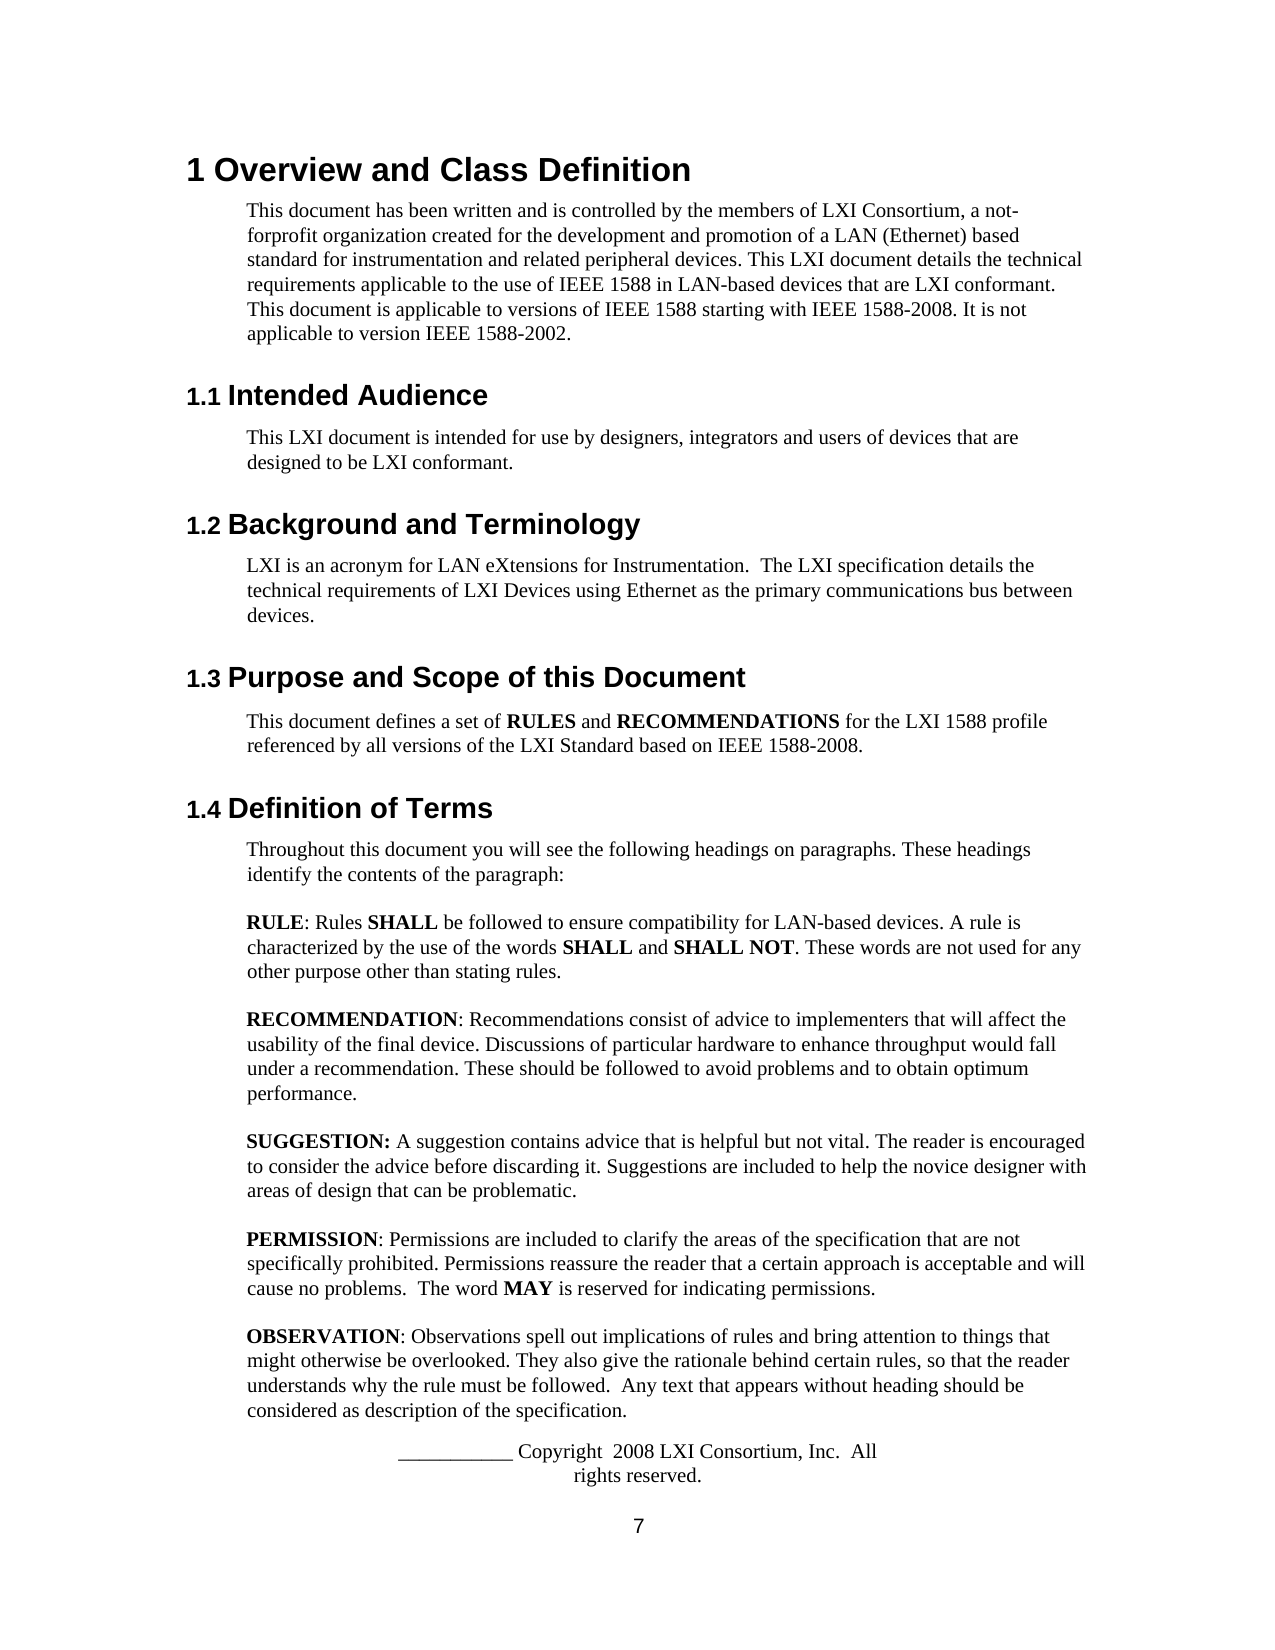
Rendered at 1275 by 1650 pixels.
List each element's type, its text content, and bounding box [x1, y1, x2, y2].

text LXI is an acronym for LAN eXtensions for Instrumentation. The LXI specification details the technical requirements of LXI Devices using Ethernet as the primary communications bus between devices. [246, 553, 1087, 627]
subtitle 1.2 Background and Terminology [186, 507, 1087, 540]
text This LXI document is intended for use by designers, integrators and users of devices that are designed to be LXI conformant. [246, 425, 1087, 474]
text RULE: Rules SHALL be followed to ensure compatibility for LAN-based devices. A rule is characterized by the use of the words SHALL and SHALL NOT. These words are not used for any other purpose other than stating rules. [246, 910, 1087, 983]
subtitle 1.1 Intended Audience [186, 378, 1087, 412]
text Throughout this document you will see the following headings on paragraphs. These headings identify the contents of the paragraph: [246, 837, 1087, 886]
subtitle 1.4 Definition of Terms [186, 791, 1087, 824]
text This document defines a set of RULES and RECOMMENDATIONS for the LXI 1588 profile referenced by all versions of the LXI Standard based on IEEE 1588-2008. [246, 709, 1087, 757]
text This document has been written and is controlled by the members of LXI Consortium, a not-forprofit organization created for the development and promotion of a LAN (Ethernet) based standard for instrumentation and related peripheral devices. This LXI document details the technical requirements applicable to the use of IEEE 1588 in LAN-based devices that are LXI conformant. This document is applicable to versions of IEEE 1588 starting with IEEE 1588-2008. It is not applicable to version IEEE 1588-2002. [246, 198, 1087, 345]
subtitle 1 Overview and Class Definition [186, 151, 1087, 189]
text SUGGESTION: A suggestion contains advice that is helpful but not vital. The reader is encouraged to consider the advice before discarding it. Suggestions are included to help the novice designer with areas of design that can be problematic. [246, 1129, 1087, 1202]
subtitle 1.3 Purpose and Scope of this Document [186, 659, 1087, 693]
text RECOMMENDATION: Recommendations consist of advice to implementers that will affect the usability of the final device. Discussions of particular hardware to enhance throughput would fall under a recommendation. These should be followed to avoid problems and to obtain optimum performance. [246, 1007, 1087, 1105]
text PERMISSION: Permissions are included to clarify the areas of the specification that are not specifically prohibited. Permissions reassure the reader that a certain approach is acceptable and will cause no problems. The word MAY is reserved for indicating permissions. [246, 1226, 1087, 1300]
text OBSERVATION: Observations spell out implications of rules and bring attention to things that might otherwise be overlooked. They also give the rationale behind certain rules, so that the reader understands why the rule must be followed. Any text that appears without heading should be considered as description of the specification. [246, 1324, 1087, 1422]
